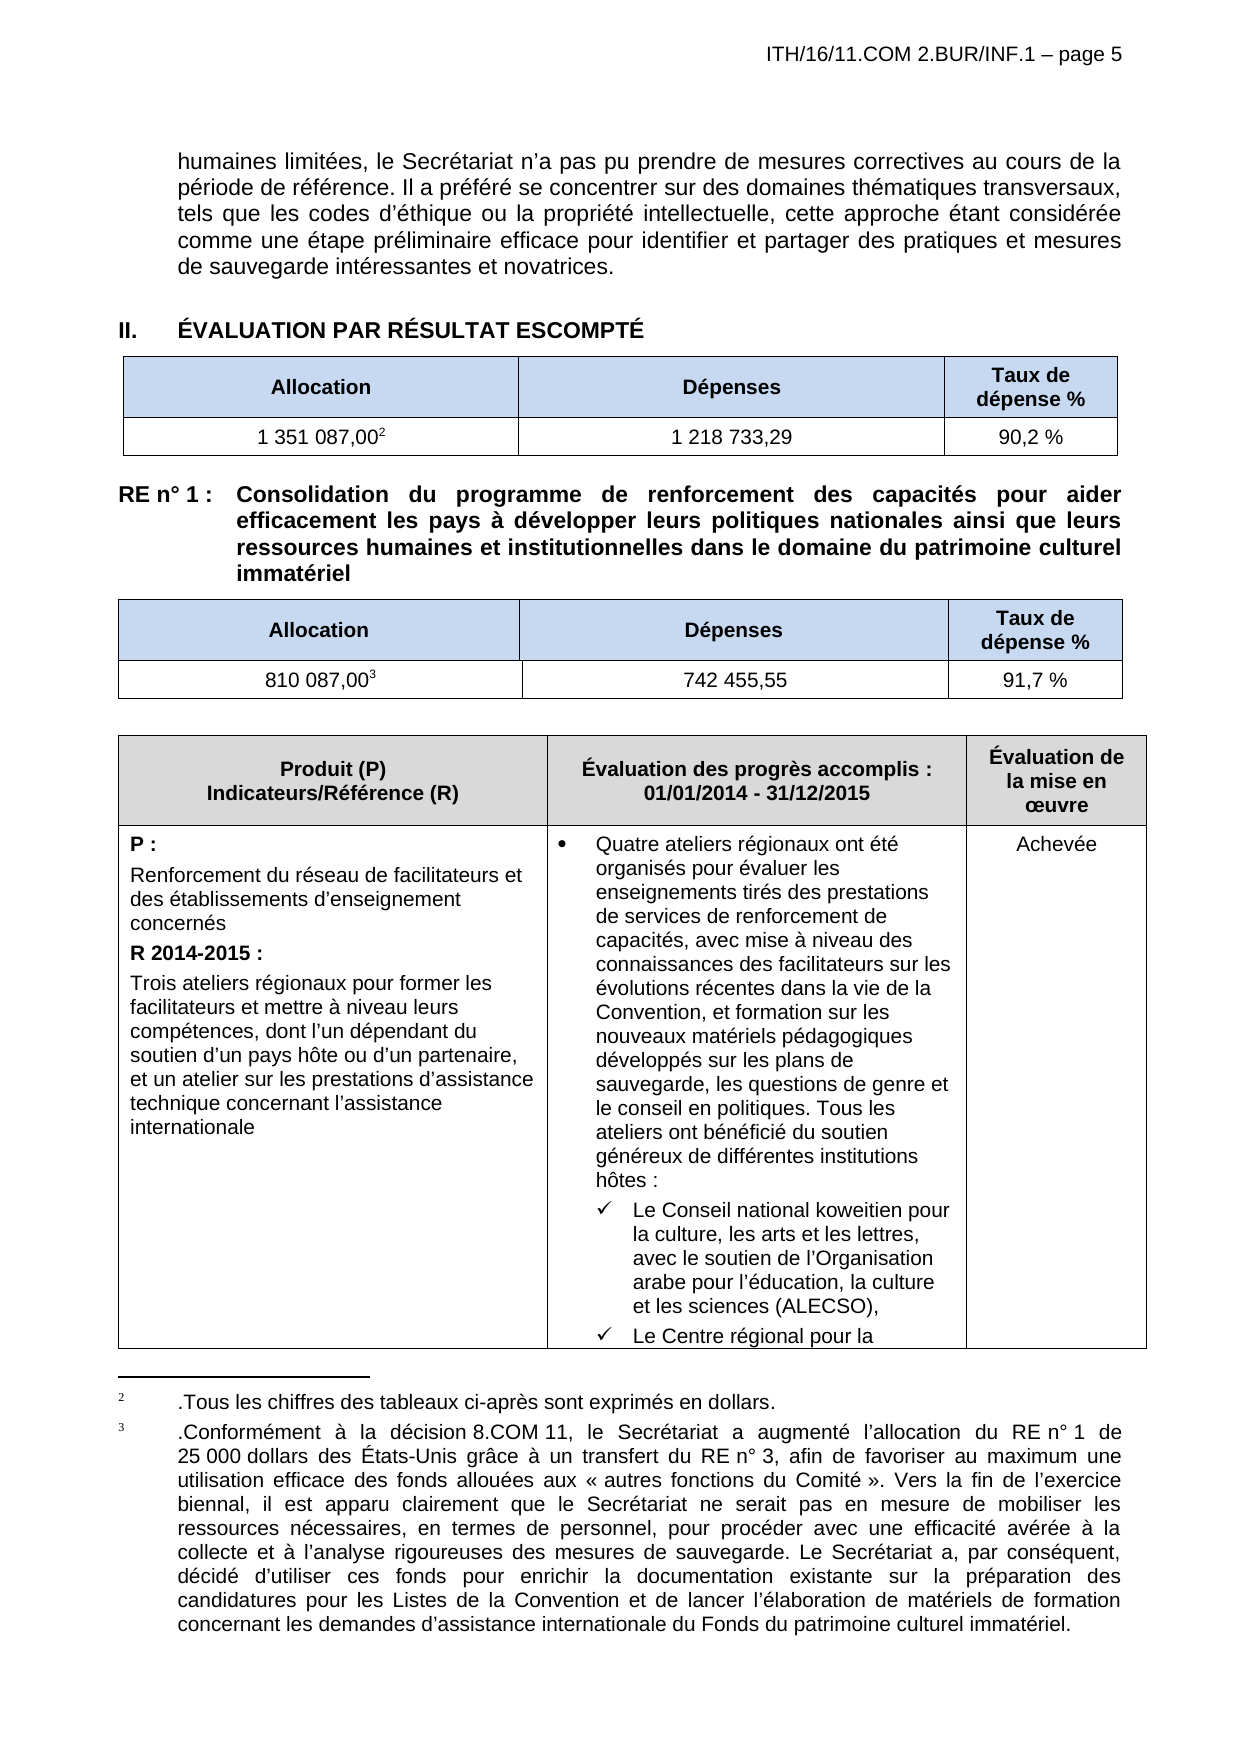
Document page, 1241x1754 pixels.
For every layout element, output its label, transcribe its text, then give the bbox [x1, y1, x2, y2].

table_header Produit (P) Indicateurs/Référence (R) [119, 736, 547, 825]
table_header Allocation [124, 357, 518, 417]
table_cell 1 351 087,00 [124, 418, 518, 455]
table_cell 91,7 % [949, 661, 1122, 698]
table_cell 742 455,55 [523, 661, 948, 698]
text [118, 148, 1122, 279]
table_cell Achevée [967, 826, 1146, 1348]
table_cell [119, 826, 547, 1348]
table_cell 810 087,00 [119, 661, 522, 698]
table_header Taux de dépense % [945, 357, 1117, 417]
text RE n° 1 : Consolidation du programme de renforcement des capacités pour aider efficacement les pays à développer leurs politiques nationales ainsi que leurs ressources humaines et institutionnelles dans le domaine du patrimoine culturel immatériel [118, 481, 1122, 586]
table_header Dépenses [519, 357, 944, 417]
table_header Évaluation des progrès accomplis : 01/01/2014 - 31/12/2015 [548, 736, 966, 825]
table_header Évaluation de la mise en œuvre [967, 736, 1146, 825]
table_cell 1 218 733,29 [519, 418, 944, 455]
subtitle II. ÉVALUATION PAR RÉSULTAT ESCOMPTÉ [118, 317, 1122, 343]
table_header Taux de dépense % [949, 600, 1122, 660]
table_header Dépenses [520, 600, 948, 660]
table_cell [548, 826, 966, 1348]
table_cell 90,2 % [945, 418, 1117, 455]
table_header Allocation [119, 600, 519, 660]
